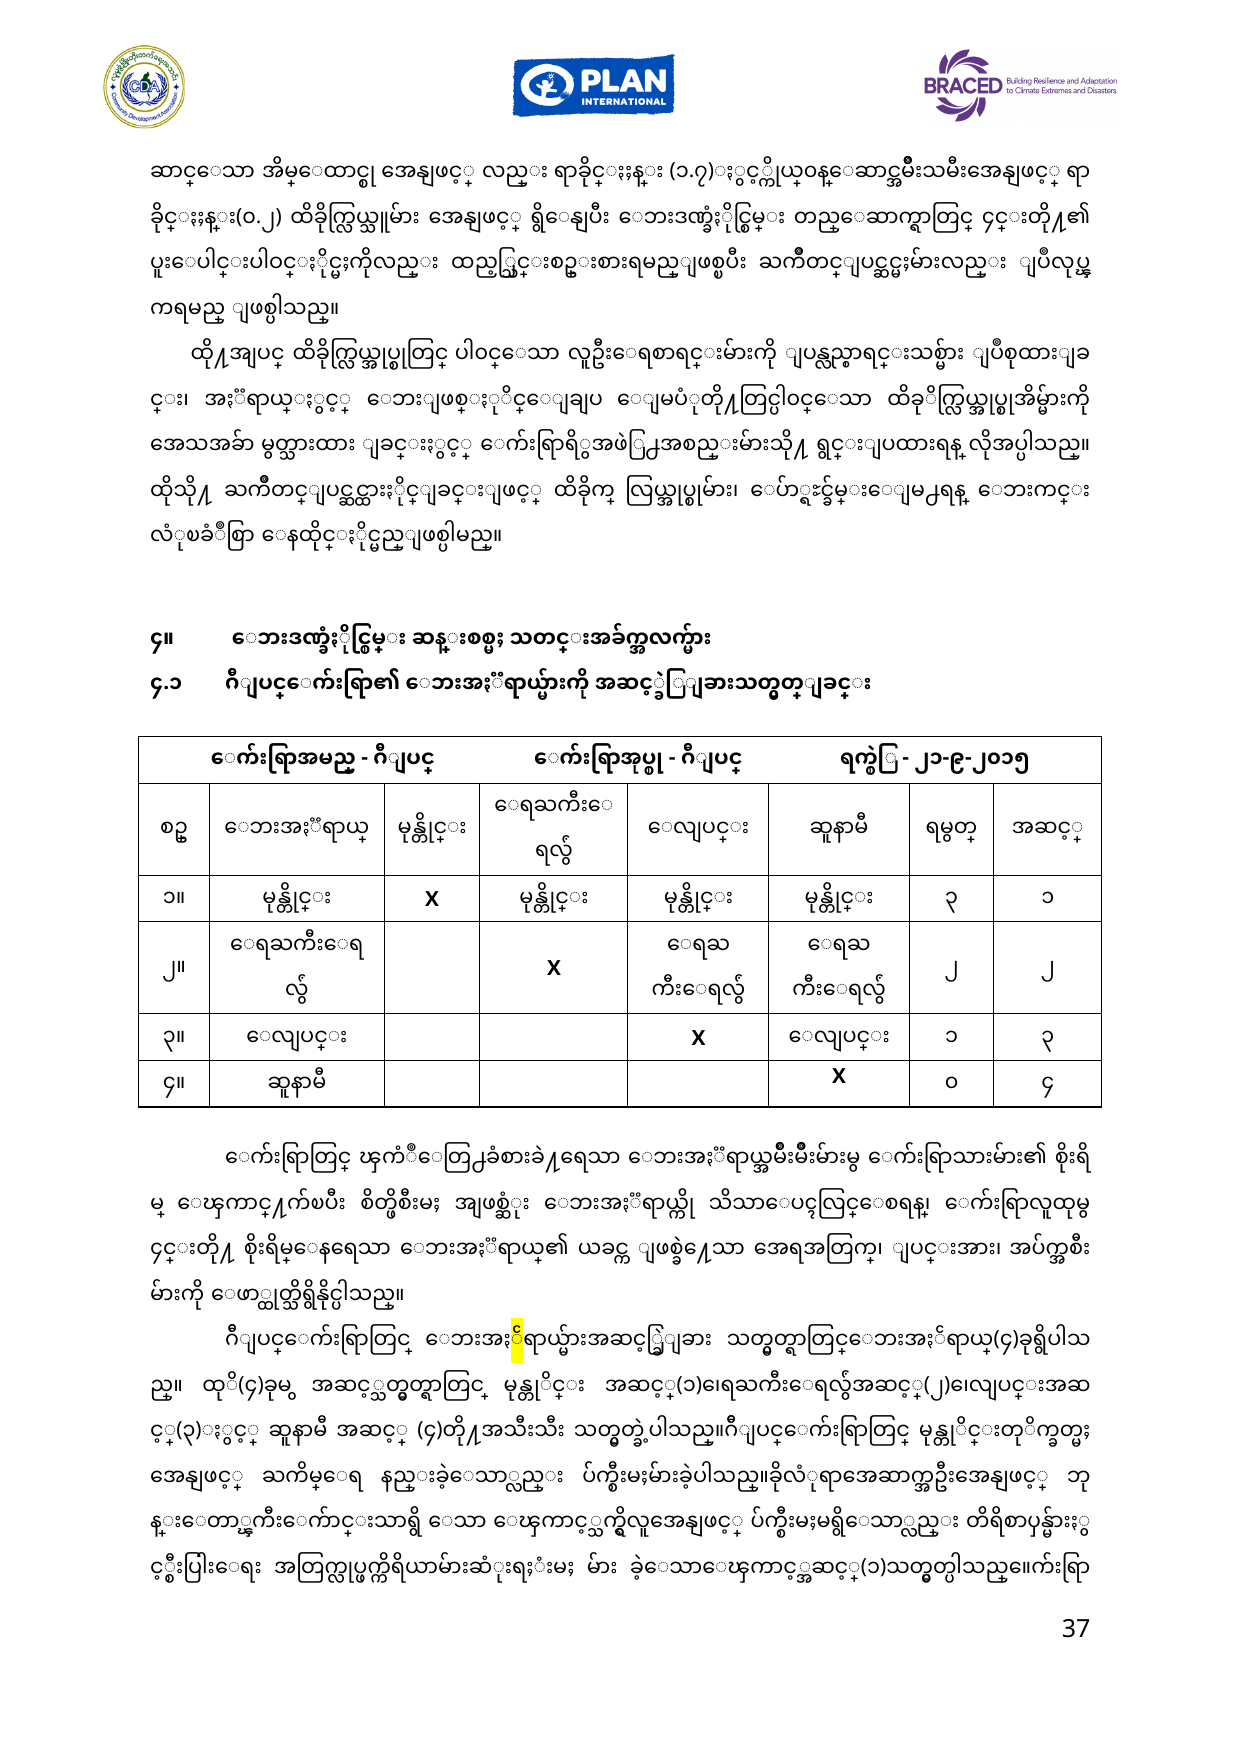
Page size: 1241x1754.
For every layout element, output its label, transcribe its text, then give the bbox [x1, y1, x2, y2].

picture [920, 45, 1122, 125]
table_cell မုန္တိုင္း [769, 876, 909, 921]
table_cell ၁။ [139, 876, 209, 921]
table_cell ေလျပင္း [628, 784, 768, 875]
table_cell X [769, 1061, 909, 1106]
text ေက်းရြာတြင္ ၾကံဳေတြ႕ခံစားခဲ႔ရေသာ ေဘးအႏၱရာယ္အမ်ိဳးမ်ိဳးမ်ားမွ ေက်းရြာသားမ်ား၏ စိုးရိမ္ ေၾကာင္႔က်ၿပီး စိတ္ဖိစီးမႈ အျဖစ္ဆံုး ေဘးအႏၱရာယ္ကို သိသာေပၚလြင္ေစရန္၊ ေက်းရြာလူထုမွ ၄င္းတို႔ စိုးရိမ္ေနရေသာ ေဘးအႏၱရာယ္၏ ယခင္က ျဖစ္ခဲ႔ေသာ အေရအတြက္၊ ျပင္းအား၊ အပ်က္အစီးမ်ားကို ေဖာ္ထုတ္သိရွိနိုင္ပါသည္။ [150, 1136, 1090, 1318]
table_cell ဆူနာမီ [769, 784, 909, 875]
text ထို႔အျပင္ ထိခိုက္လြယ္အုပ္စုတြင္ ပါ၀င္ေသာ လူဦးေရစာရင္းမ်ားကို ျပန္လည္စာရင္းသစ္မ်ား ျပဳစုထားျခင္း၊ အႏၱရာယ္ႏွင့္ ေဘးျဖစ္ႏုိင္ေျချပ ေျမပံုတို႔တြင္ပါ၀င္ေသာ ထိခုိက္လြယ္အုပ္စုအိမ္မ်ားကို အေသအခ်ာ မွတ္သားထား ျခင္းႏွင့္ ေက်းရြာရိွအဖဲြ႕အစည္းမ်ားသို႔ ရွင္းျပထားရန္ လိုအပ္ပါသည္။ ထိုသို႔ ႀကိဳတင္ျပင္ဆင္ထားႏိုင္ျခင္းျဖင့္ ထိခိုက္ လြယ္အုပ္စုမ်ား၊ ေပ်ာ္ရႊင္ခ်မ္းေျမ႕ရန္ ေဘးကင္းလံုၿခံဳစြာ ေနထိုင္ႏိုင္မည္ျဖစ္ပါမည္။ [150, 332, 1090, 560]
table_cell [628, 1061, 768, 1106]
table_cell ေလျပင္း [769, 1014, 909, 1060]
text ၄။ ေဘးဒဏ္ခံႏိုင္စြမ္း ဆန္းစစ္မႈ သတင္းအခ်က္အလက္မ်ား [150, 617, 1090, 662]
table_cell [480, 1061, 627, 1106]
table_cell ၂ [994, 922, 1101, 1013]
table_cell X [628, 1014, 768, 1060]
table_cell X [480, 922, 627, 1013]
table_cell ေဘးအႏၱရာယ္ [210, 784, 384, 875]
table_cell ဆူနာမီ [210, 1061, 384, 1106]
table_cell ေရႀကီးေရလွ်ံ [769, 922, 909, 1013]
table_cell [385, 1061, 479, 1106]
table_cell ၄ [994, 1061, 1101, 1106]
table_cell ေရႀကီးေရလွ်ံ [480, 784, 627, 875]
table_cell ၃ [910, 876, 993, 921]
table_cell မုန္တိုင္း [480, 876, 627, 921]
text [150, 150, 1090, 332]
table_cell မုန္တိုင္း [385, 784, 479, 875]
table_cell အဆင့္ [994, 784, 1101, 875]
table_cell ၄။ [139, 1061, 209, 1106]
table_cell ၃ [994, 1014, 1101, 1060]
table_cell [480, 1014, 627, 1060]
table_cell ေရႀကီးေရလွ်ံ [210, 922, 384, 1013]
table_cell ၂။ [139, 922, 209, 1013]
picture [103, 45, 185, 129]
table_cell စဥ္ [139, 784, 209, 875]
text ၄.၁ ဂ်ီျပင္ေက်းရြာ၏ ေဘးအႏၱရာယ္မ်ားကို အဆင့္ခဲြျခားသတ္မွတ္ျခင္း [150, 662, 1090, 708]
table_cell ၁ [994, 876, 1101, 921]
table_cell ရမွတ္ [910, 784, 993, 875]
table_cell [385, 1014, 479, 1060]
table_cell [385, 922, 479, 1013]
table_cell မုန္တိုင္း [628, 876, 768, 921]
table_cell မုန္တိုင္း [210, 876, 384, 921]
table_cell ေလျပင္း [210, 1014, 384, 1060]
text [150, 1318, 1090, 1591]
table_cell ၁ [910, 1014, 993, 1060]
picture [509, 52, 678, 120]
table_cell ၀ [910, 1061, 993, 1106]
table_cell ၂ [910, 922, 993, 1013]
table_cell X [385, 876, 479, 921]
table_cell ၃။ [139, 1014, 209, 1060]
table_header ေက်းရြာအမည္ - ဂ်ီျပင္ ေက်းရြာအုပ္စု - ဂ်ီျပင္ ရက္စဲြ - ၂၁-၉-၂၀၁၅ [139, 737, 1101, 783]
table_cell ေရႀကီးေရလ်ွံ [628, 922, 768, 1013]
